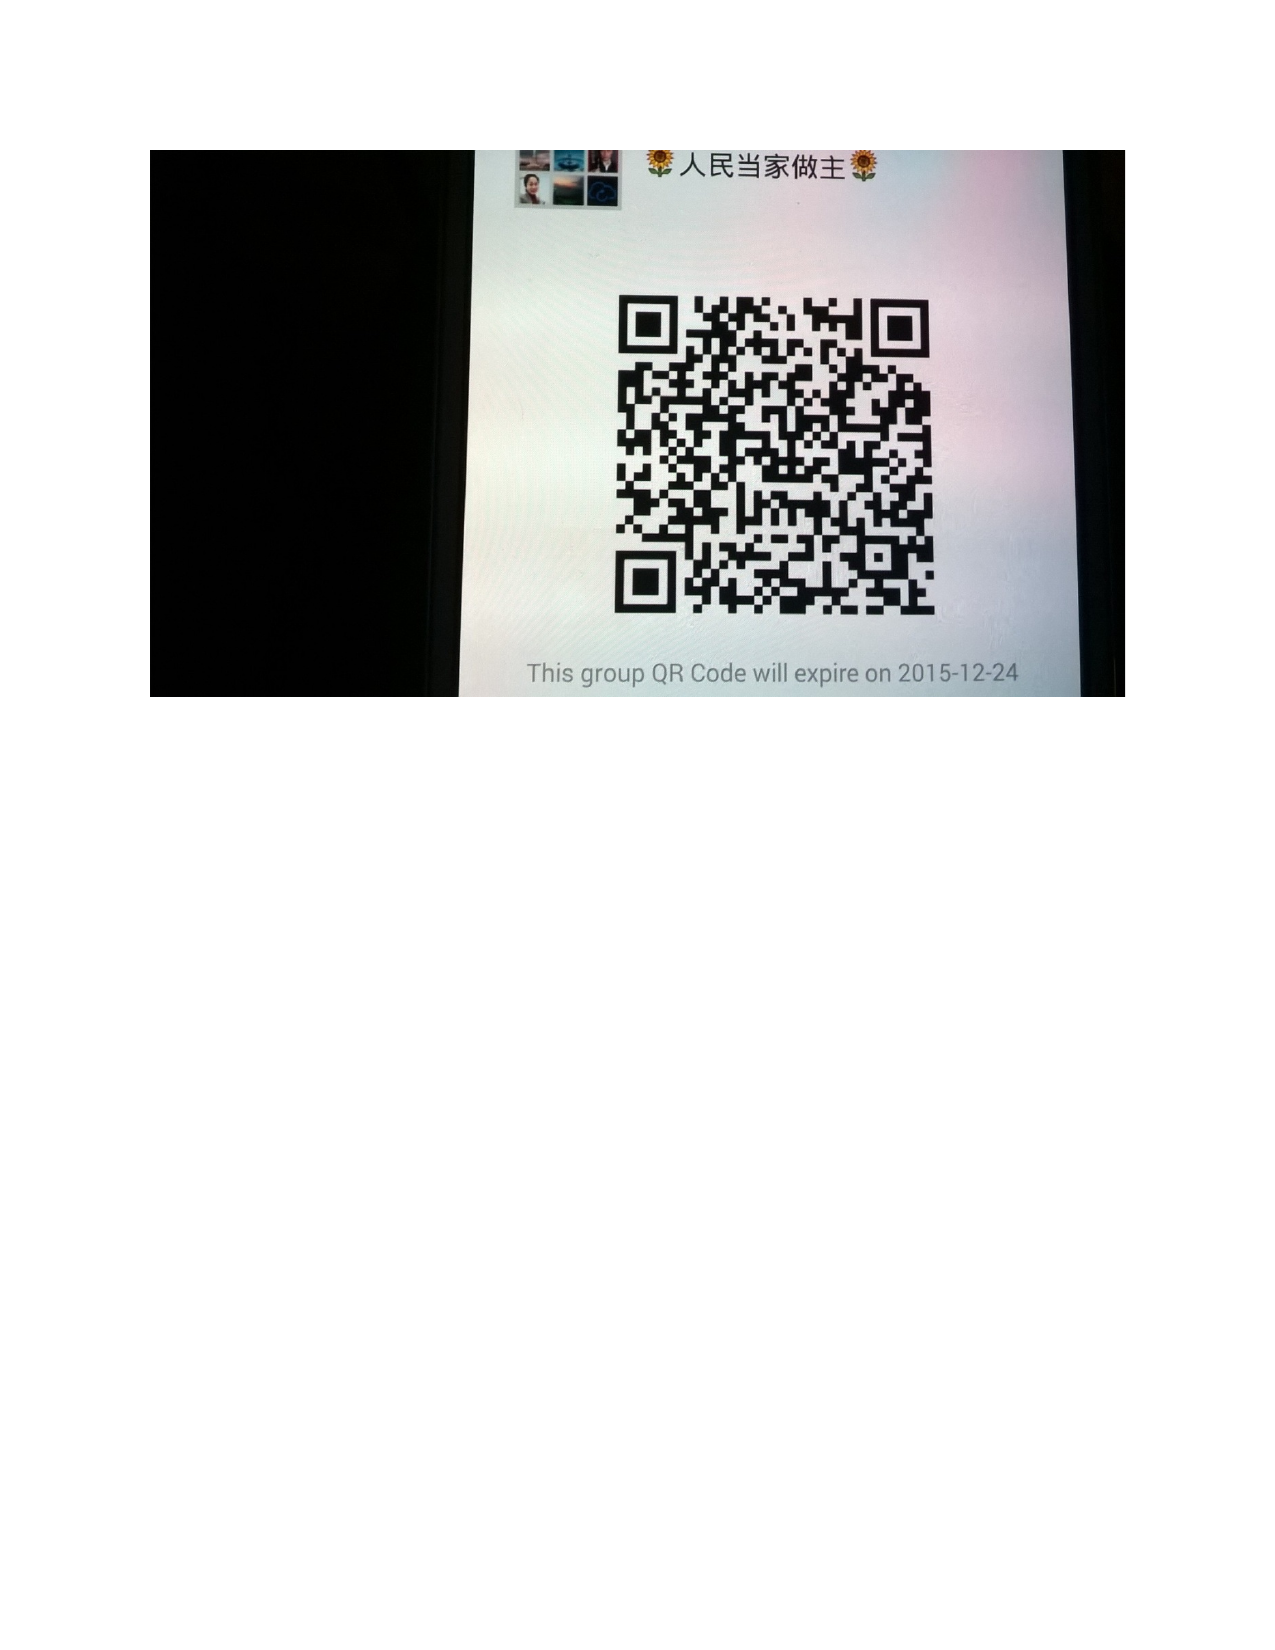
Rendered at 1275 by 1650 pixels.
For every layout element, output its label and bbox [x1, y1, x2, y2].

picture [150, 150, 1125, 697]
